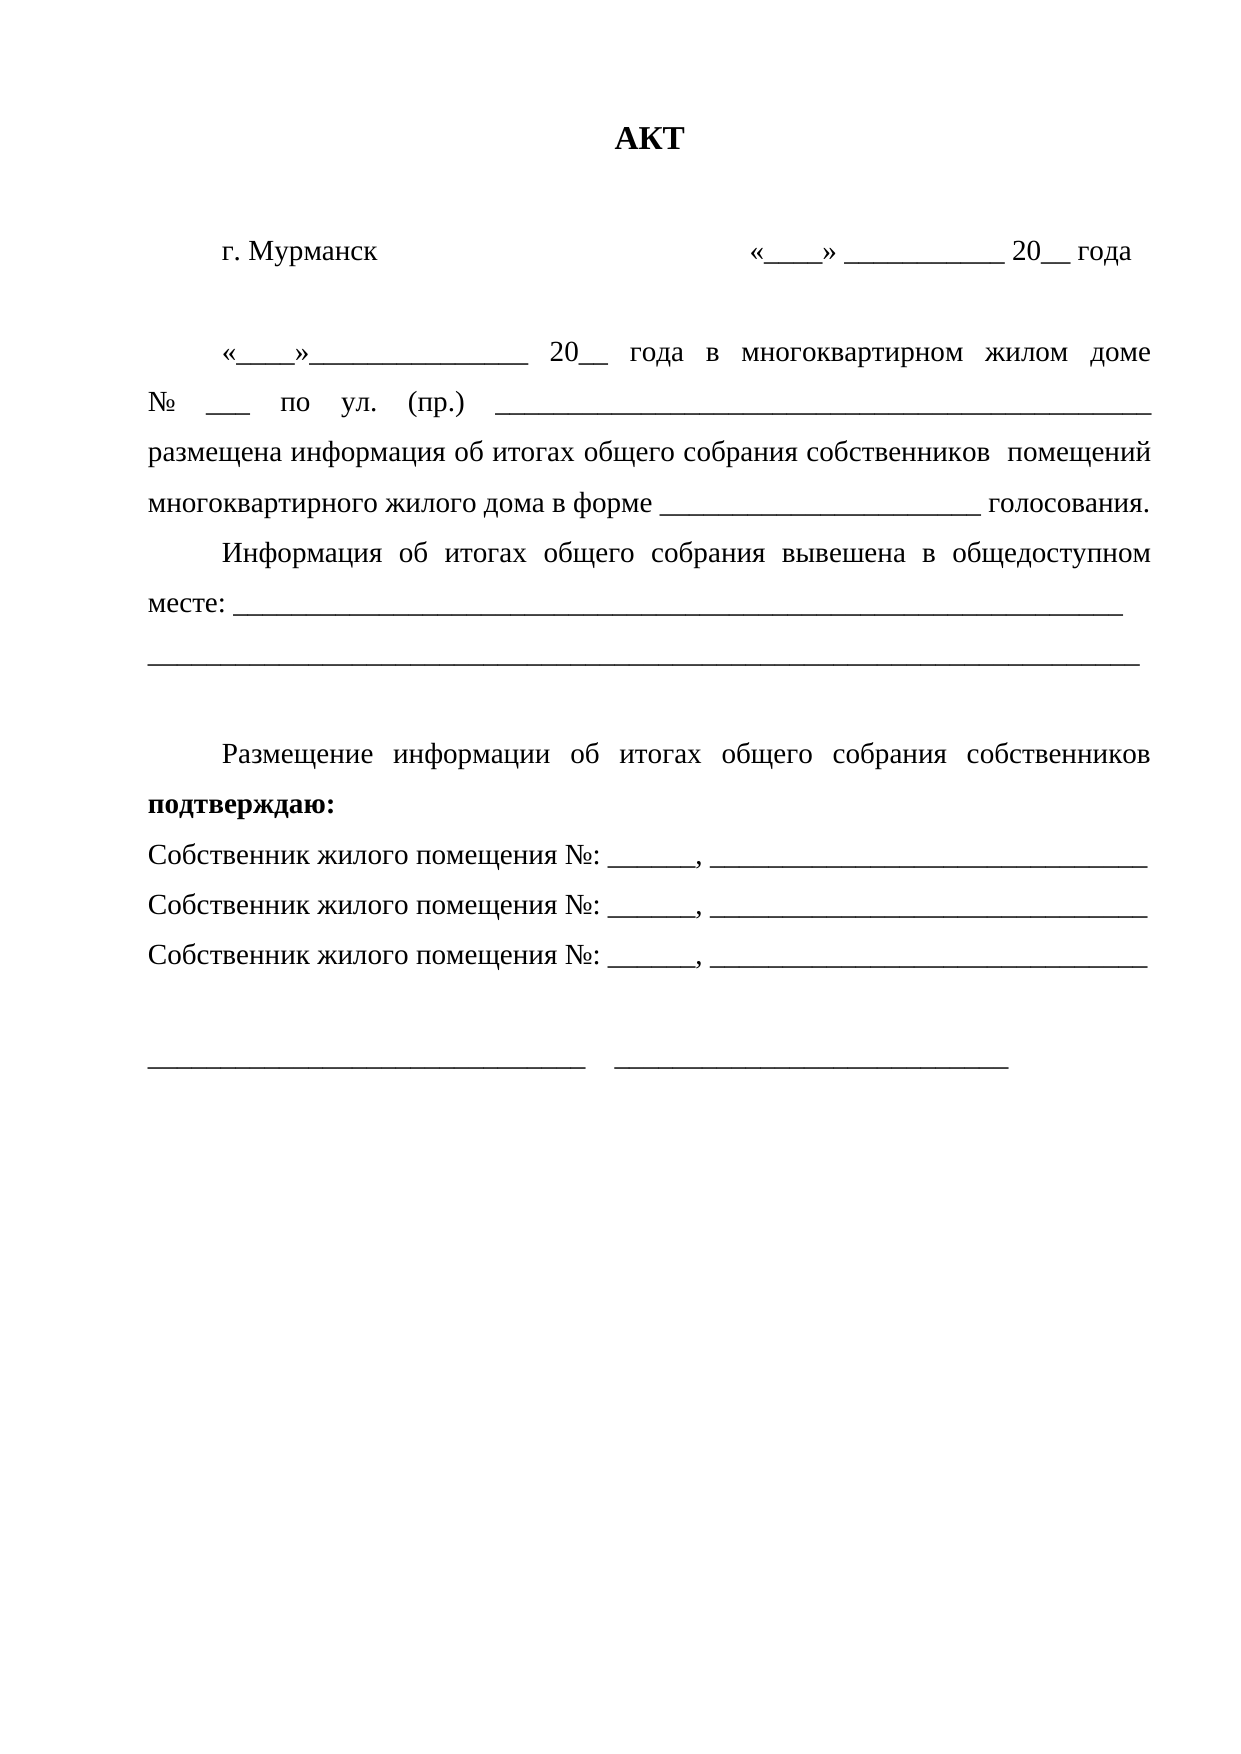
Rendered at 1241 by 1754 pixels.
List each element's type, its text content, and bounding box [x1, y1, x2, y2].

text ______________________________ ___________________________ [148, 1038, 1152, 1072]
text ____________________________________________________________________ [148, 636, 1152, 669]
text Собственник жилого помещения №: ______, ______________________________ [148, 837, 1152, 870]
text АКТ [148, 118, 1152, 156]
text г. Мурманск «____» ___________ 20__ года [148, 233, 1152, 267]
text Размещение информации об итогах общего собрания собственников подтверждаю: [148, 736, 1152, 820]
text «____»_______________ 20__ года в многоквартирном жилом доме № ___ по ул. (пр.) _____________________________________________ размещена информация об итогах общего собрания собственников помещений многоквартирного жилого дома в форме ______________________ голосования. [148, 334, 1152, 518]
text Собственник жилого помещения №: ______, ______________________________ [148, 887, 1152, 921]
text Собственник жилого помещения №: ______, ______________________________ [148, 937, 1152, 971]
text Информация об итогах общего собрания вывешена в общедоступном месте: _____________________________________________________________ [148, 535, 1152, 619]
